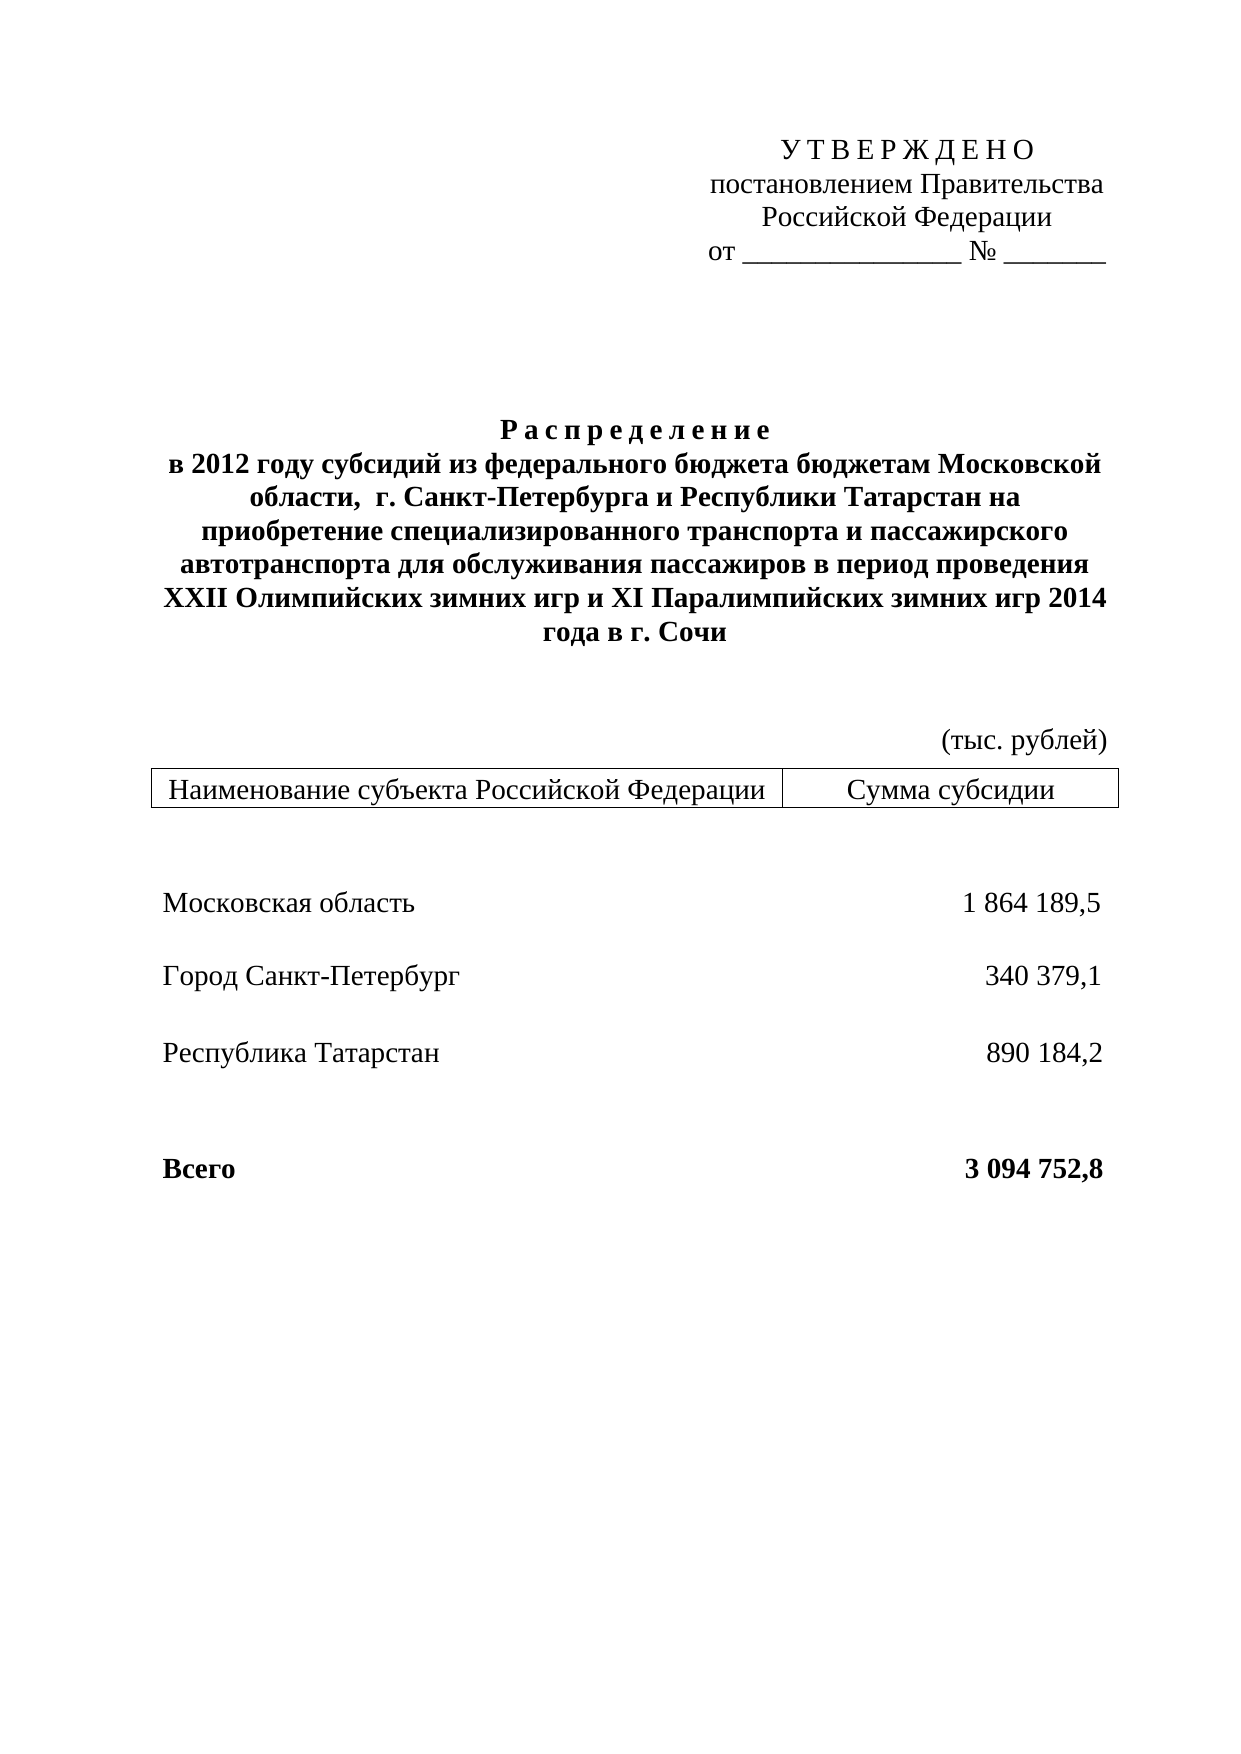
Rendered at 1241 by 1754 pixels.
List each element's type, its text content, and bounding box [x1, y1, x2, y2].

table_header Сумма субсидии [783, 769, 1118, 807]
text Республика Татарстан 890 184,2 [162, 1035, 1107, 1068]
text от _______________ № _______ [162, 233, 1107, 267]
text Российской Федерации [162, 199, 1107, 233]
text Всего 3 094 752,8 [162, 1148, 1107, 1186]
table_header Наименование субъекта Российской Федерации [152, 769, 782, 807]
text в 2012 году субсидий из федерального бюджета бюджетам Московской области, г. Санкт-Петербурга и Республики Татарстан на приобретение специализированного транспорта и пассажирского автотранспорта для обслуживания пассажиров в период проведения XXII Олимпийских зимних игр и XI Паралимпийских зимних игр 2014 года в г. Сочи [162, 446, 1107, 647]
text Город Санкт-Петербург 340 379,1 [162, 958, 1107, 991]
text Распределение [162, 412, 1107, 446]
text УТВЕРЖДЕНО [162, 132, 1107, 166]
text постановлением Правительства [162, 166, 1107, 199]
text (тыс. рублей) [162, 722, 1107, 756]
text Московская область 1 864 189,5 [162, 883, 1107, 920]
